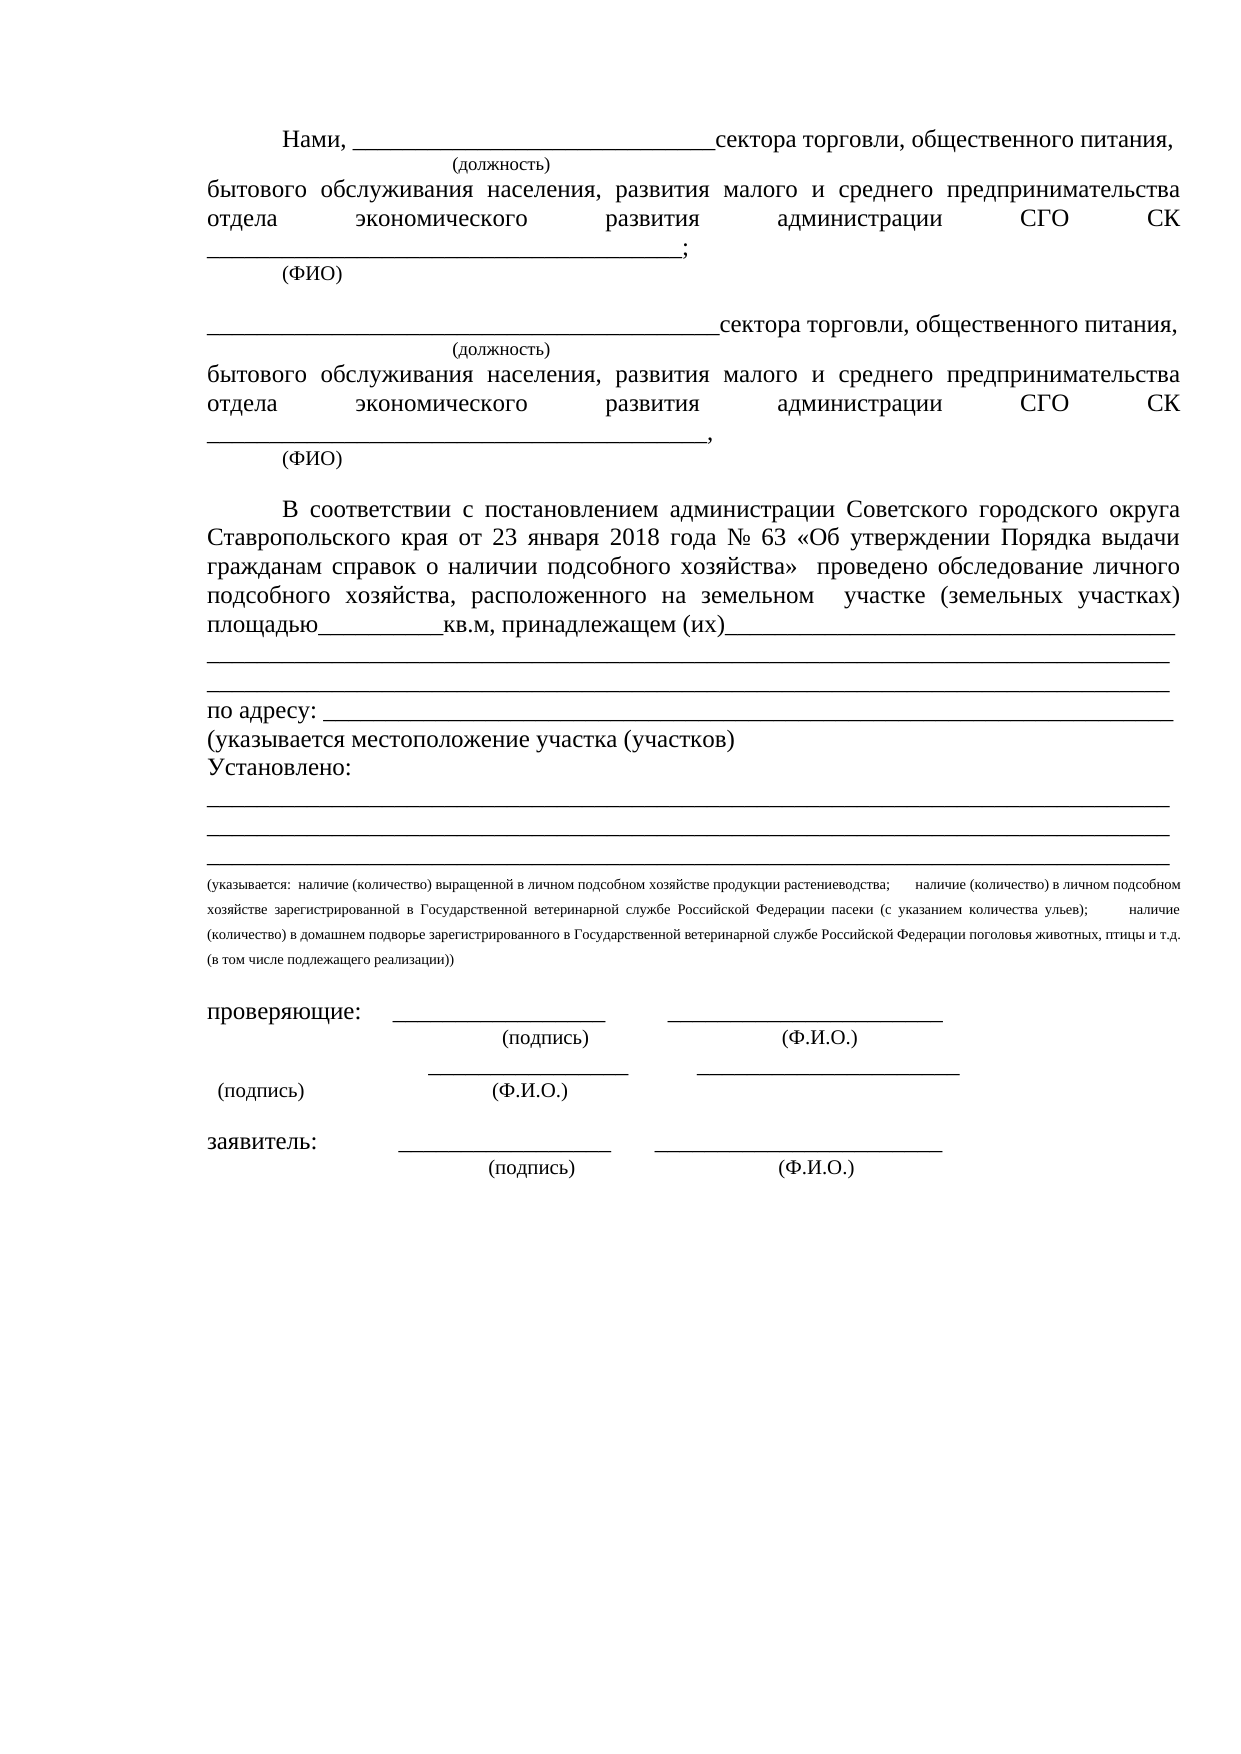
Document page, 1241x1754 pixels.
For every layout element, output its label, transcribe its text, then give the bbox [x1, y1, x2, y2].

text по адресу: ____________________________________________________________________ [207, 695, 1181, 724]
text (указывается: наличие (количество) выращенной в личном подсобном хозяйстве продукции растениеводства; наличие (количество) в личном подсобном хозяйстве зарегистрированной в Государственной ветеринарной службе Российской Федерации пасеки (с указанием количества ульев); наличие (количество) в домашнем подворье зарегистрированного в Государственной ветеринарной службе Российской Федерации поголовья животных, птицы и т.д. (в том числе подлежащего реализации)) [207, 867, 1181, 967]
text _____________________________________________________________________________ [207, 666, 1181, 695]
text _____________________________________________________________________________ [207, 781, 1181, 810]
text ________________ _____________________ [207, 1049, 1181, 1078]
text (ФИО) [207, 261, 1181, 285]
text проверяющие: _________________ ______________________ [207, 996, 1181, 1025]
text бытового обслуживания населения, развития малого и среднего предпринимательства отдела экономического развития администрации СГО СК ________________________________________, [207, 359, 1181, 446]
text (должность) [207, 153, 1181, 174]
text бытового обслуживания населения, развития малого и среднего предпринимательства отдела экономического развития администрации СГО СК ______________________________________; [207, 174, 1181, 261]
text (должность) [207, 338, 1181, 359]
text _________________________________________сектора торговли, общественного питания, [207, 309, 1181, 338]
text (ФИО) [207, 446, 1181, 469]
text В соответствии с постановлением администрации Советского городского округа Ставропольского края от 23 января 2018 года № 63 «Об утверждении Порядка выдачи гражданам справок о наличии подсобного хозяйства» проведено обследование личного подсобного хозяйства, расположенного на земельном участке (земельных участках) площадью__________кв.м, принадлежащем (их)____________________________________ [207, 494, 1181, 637]
text Установлено: [207, 752, 1181, 781]
text (подпись) (Ф.И.О.) [207, 1025, 1181, 1049]
text (указывается местоположение участка (участков) [207, 724, 1181, 752]
text Нами, _____________________________сектора торговли, общественного питания, [207, 124, 1181, 153]
text __________________________________________________________________________________________________________________________________________________________ [207, 810, 1181, 867]
text (подпись) (Ф.И.О.) [207, 1078, 1181, 1102]
text (подпись) (Ф.И.О.) [207, 1154, 1181, 1179]
text заявитель: _________________ _______________________ [207, 1126, 1181, 1154]
text _____________________________________________________________________________ [207, 637, 1181, 666]
